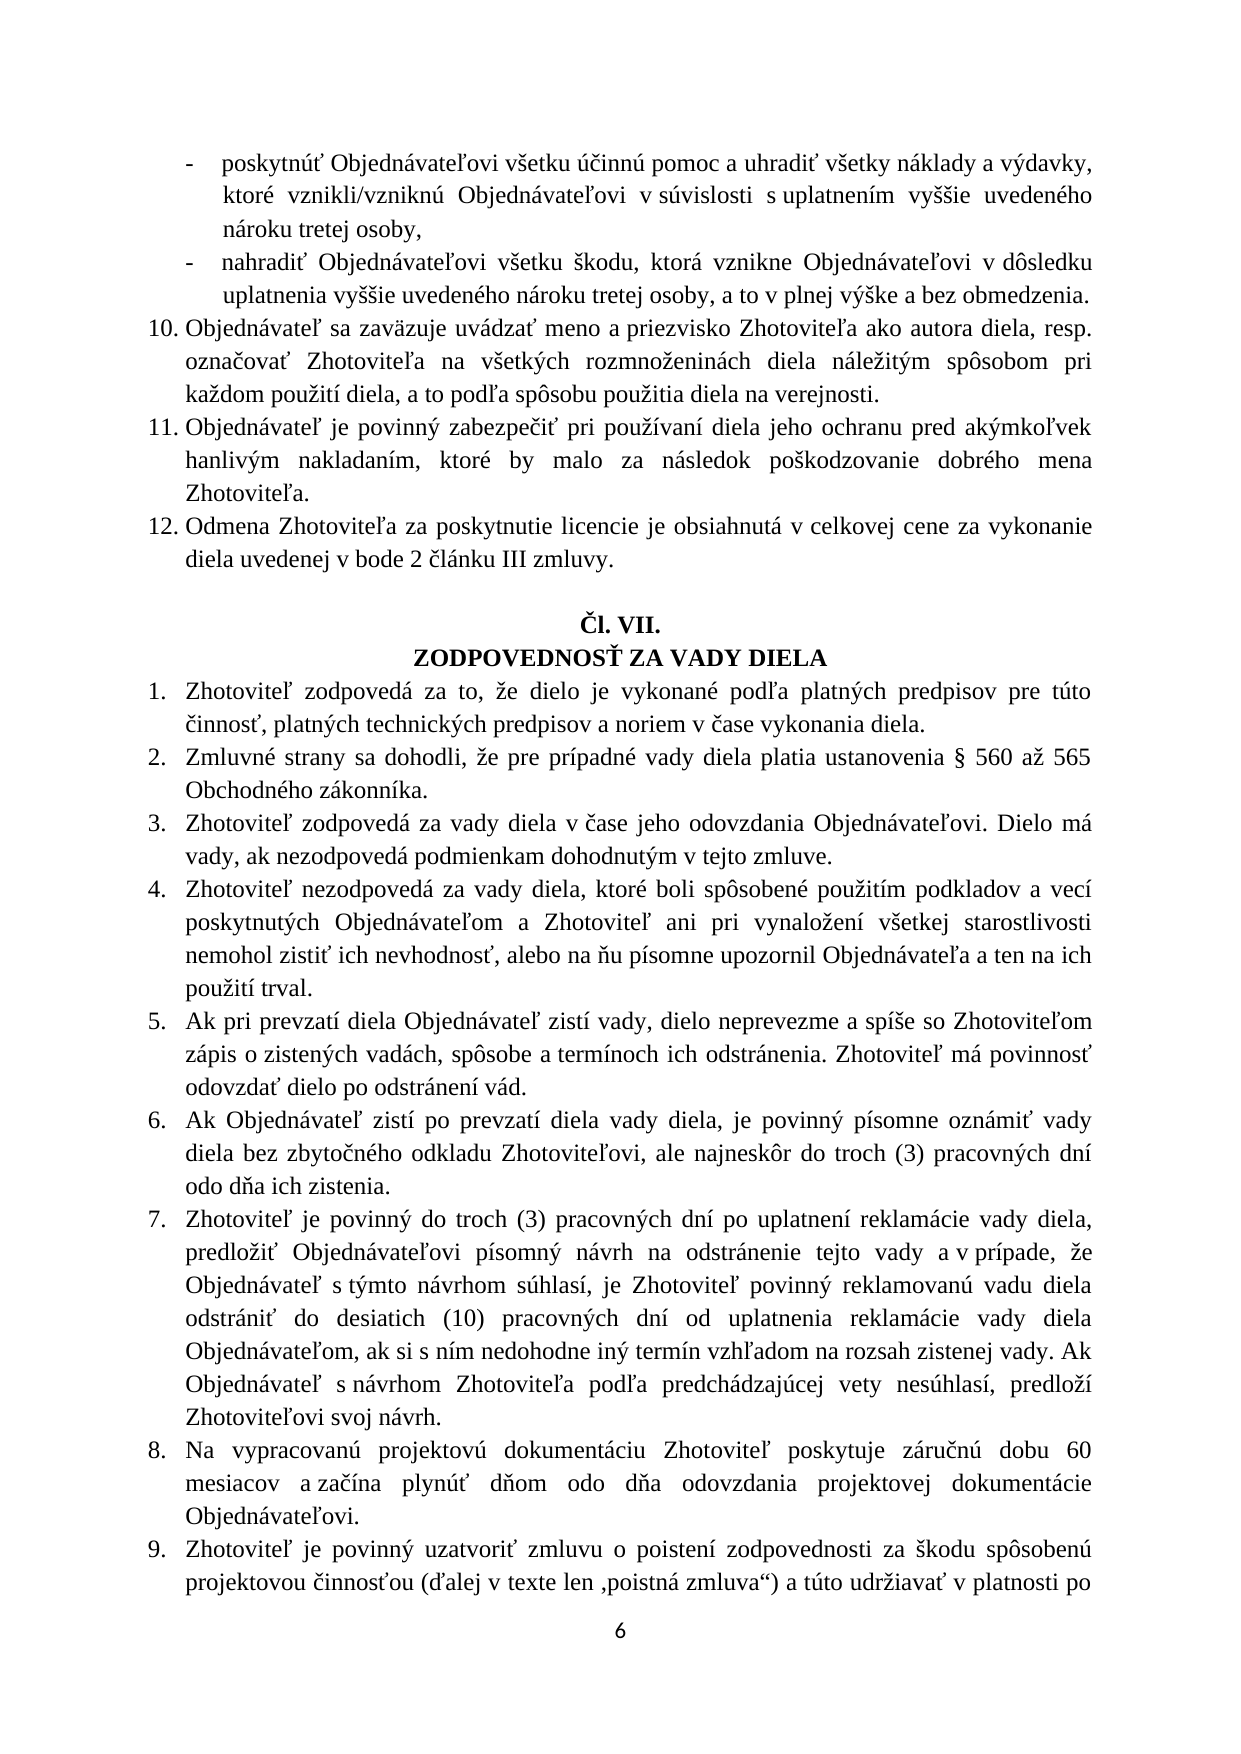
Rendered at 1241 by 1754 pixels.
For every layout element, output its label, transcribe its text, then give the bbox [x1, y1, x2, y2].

list poskytnúť Objednávateľovi všetku účinnú pomoc a uhradiť všetky náklady a výdavky, ktoré vznikli/vzniknú Objednávateľovi v súvislosti s uplatnením vyššie uvedeného nároku tretej osoby, [185, 148, 1093, 242]
list Zhotoviteľ nezodpovedá za vady diela, ktoré boli spôsobené použitím podkladov a vecí poskytnutých Objednávateľom a Zhotoviteľ ani pri vynaložení všetkej starostlivosti nemohol zistiť ich nevhodnosť, alebo na ňu písomne upozornil Objednávateľa a ten na ich použití trval. [148, 874, 1093, 1002]
list Odmena Zhotoviteľa za poskytnutie licencie je obsiahnutá v celkovej cene za vykonanie diela uvedenej v bode 2 článku III zmluvy. [148, 511, 1093, 573]
text Čl. VII. [148, 610, 1093, 639]
list Ak pri prevzatí diela Objednávateľ zistí vady, dielo neprevezme a spíše so Zhotoviteľom zápis o zistených vadách, spôsobe a termínoch ich odstránenia. Zhotoviteľ má povinnosť odovzdať dielo po odstránení vád. [148, 1006, 1093, 1101]
list Zhotoviteľ zodpovedá za to, že dielo je vykonané podľa platných predpisov pre túto činnosť, platných technických predpisov a noriem v čase vykonania diela. [148, 676, 1093, 738]
list Objednávateľ sa zaväzuje uvádzať meno a priezvisko Zhotoviteľa ako autora diela, resp. označovať Zhotoviteľa na všetkých rozmnoženinách diela náležitým spôsobom pri každom použití diela, a to podľa spôsobu použitia diela na verejnosti. [148, 313, 1093, 407]
list nahradiť Objednávateľovi všetku škodu, ktorá vznikne Objednávateľovi v dôsledku uplatnenia vyššie uvedeného nároku tretej osoby, a to v plnej výške a bez obmedzenia. [185, 247, 1093, 308]
list Ak Objednávateľ zistí po prevzatí diela vady diela, je povinný písomne oznámiť vady diela bez zbytočného odkladu Zhotoviteľovi, ale najneskôr do troch (3) pracovných dní odo dňa ich zistenia. [148, 1105, 1093, 1200]
list Zhotoviteľ je povinný do troch (3) pracovných dní po uplatnení reklamácie vady diela, predložiť Objednávateľovi písomný návrh na odstránenie tejto vady a v prípade, že Objednávateľ s týmto návrhom súhlasí, je Zhotoviteľ povinný reklamovanú vadu diela odstrániť do desiatich (10) pracovných dní od uplatnenia reklamácie vady diela Objednávateľom, ak si s ním nedohodne iný termín vzhľadom na rozsah zistenej vady. Ak Objednávateľ s návrhom Zhotoviteľa podľa predchádzajúcej vety nesúhlasí, predloží Zhotoviteľovi svoj návrh. [148, 1204, 1093, 1431]
list Zhotoviteľ zodpovedá za vady diela v čase jeho odovzdania Objednávateľovi. Dielo má vady, ak nezodpovedá podmienkam dohodnutým v tejto zmluve. [148, 808, 1093, 870]
list Na vypracovanú projektovú dokumentáciu Zhotoviteľ poskytuje záručnú dobu 60 mesiacov a začína plynúť dňom odo dňa odovzdania projektovej dokumentácie Objednávateľovi. [148, 1435, 1093, 1530]
list Objednávateľ je povinný zabezpečiť pri používaní diela jeho ochranu pred akýmkoľvek hanlivým nakladaním, ktoré by malo za následok poškodzovanie dobrého mena Zhotoviteľa. [148, 412, 1093, 507]
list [148, 1534, 1093, 1596]
text ZODPOVEDNOSŤ ZA VADY DIELA [148, 643, 1093, 672]
list Zmluvné strany sa dohodli, že pre prípadné vady diela platia ustanovenia § 560 až 565 Obchodného zákonníka. [148, 742, 1093, 804]
